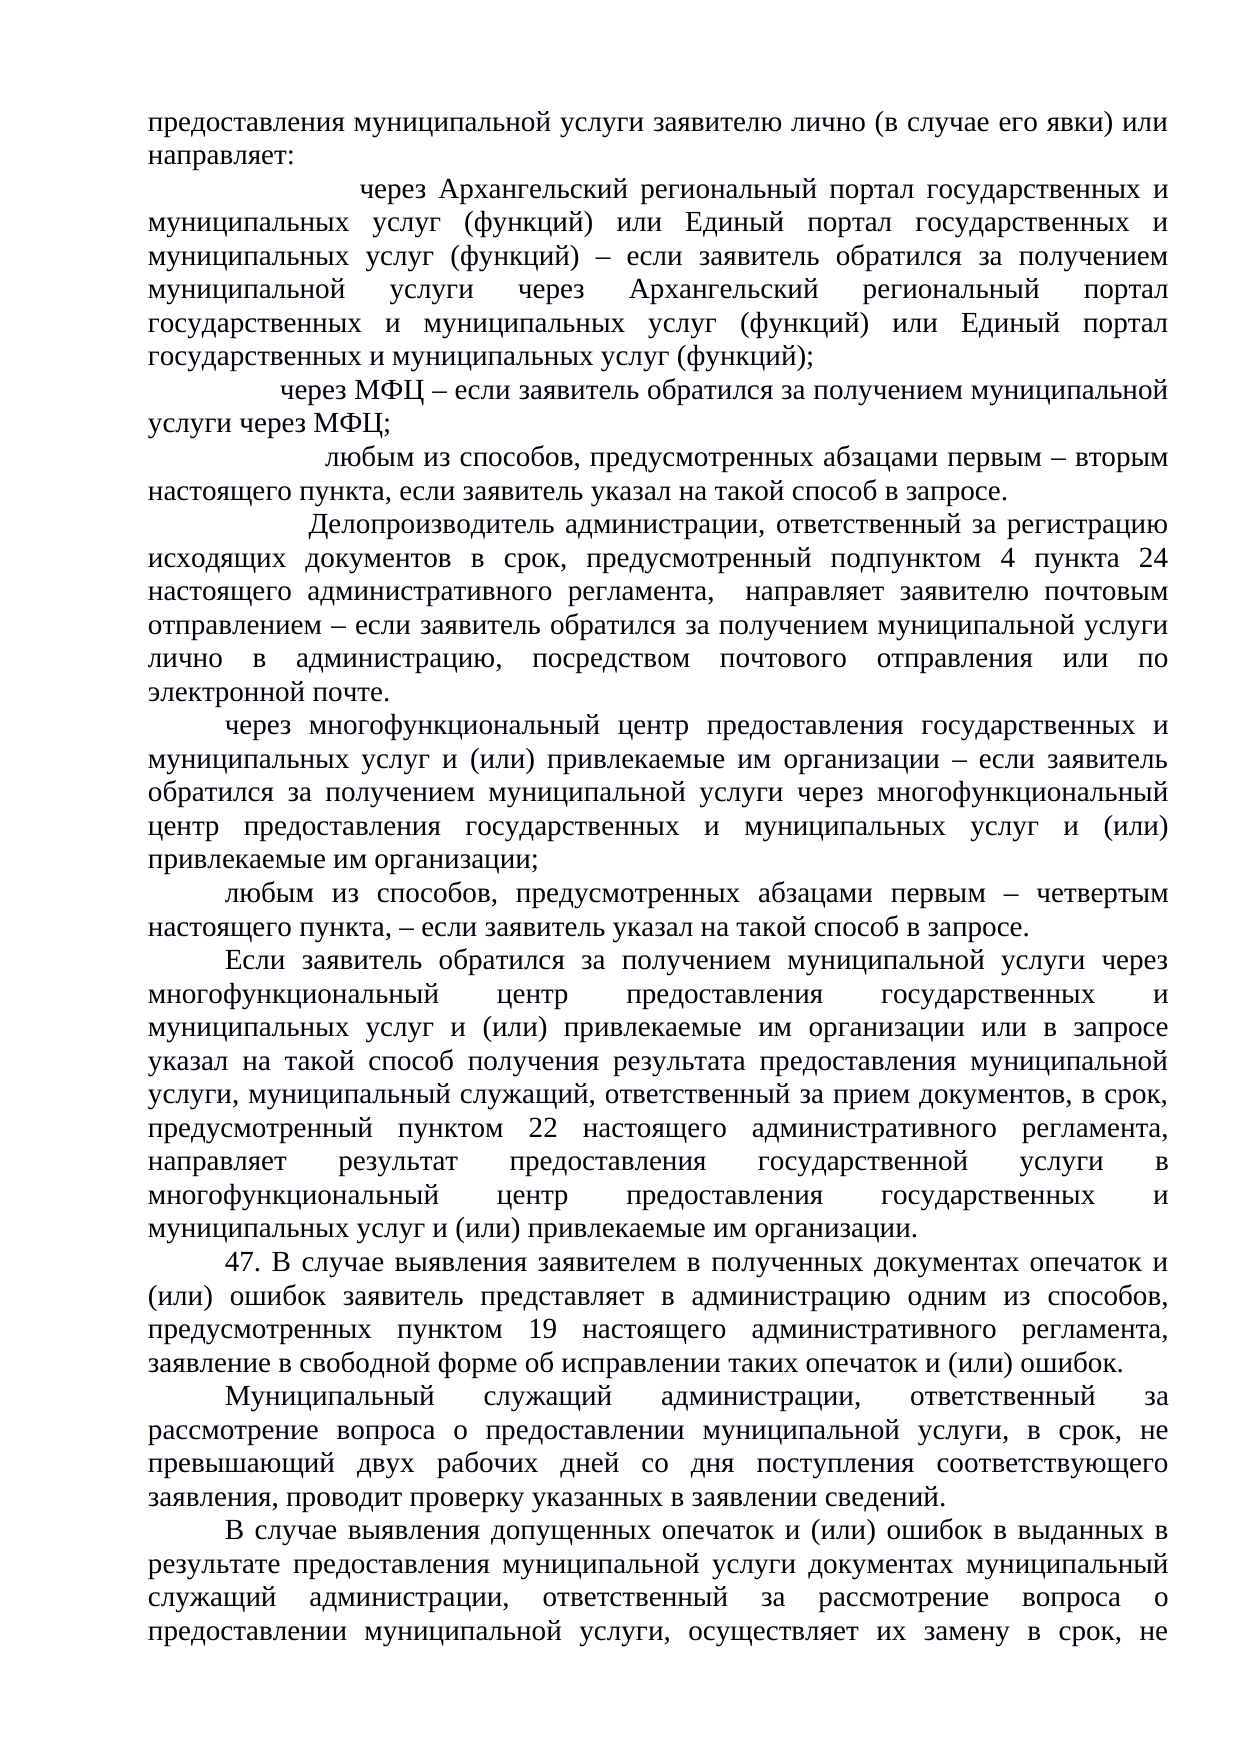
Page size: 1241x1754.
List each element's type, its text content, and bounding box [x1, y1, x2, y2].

text через Архангельский региональный портал государственных и муниципальных услуг (функций) или Единый портал государственных и муниципальных услуг (функций) – если заявитель обратился за получением муниципальной услуги через Архангельский региональный портал государственных и муниципальных услуг (функций) или Единый портал государственных и муниципальных услуг (функций); [148, 171, 1169, 372]
text через многофункциональный центр предоставления государственных и муниципальных услуг и (или) привлекаемые им организации – если заявитель обратился за получением муниципальной услуги через многофункциональный центр предоставления государственных и муниципальных услуг и (или) привлекаемые им организации; [148, 707, 1169, 875]
text 47. В случае выявления заявителем в полученных документах опечаток и (или) ошибок заявитель представляет в администрацию одним из способов, предусмотренных пунктом 19 настоящего административного регламента, заявление в свободной форме об исправлении таких опечаток и (или) ошибок. [148, 1244, 1169, 1378]
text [148, 104, 1169, 171]
text Если заявитель обратился за получением муниципальной услуги через многофункциональный центр предоставления государственных и муниципальных услуг и (или) привлекаемые им организации или в запросе указал на такой способ получения результата предоставления муниципальной услуги, муниципальный служащий, ответственный за прием документов, в срок, предусмотренный пунктом 22 настоящего административного регламента, направляет результат предоставления государственной услуги в многофункциональный центр предоставления государственных и муниципальных услуг и (или) привлекаемые им организации. [148, 942, 1169, 1244]
text Муниципальный служащий администрации, ответственный за рассмотрение вопроса о предоставлении муниципальной услуги, в срок, не превышающий двух рабочих дней со дня поступления соответствующего заявления, проводит проверку указанных в заявлении сведений. [148, 1378, 1169, 1512]
text через МФЦ – если заявитель обратился за получением муниципальной услуги через МФЦ; [148, 372, 1169, 439]
text любым из способов, предусмотренных абзацами первым – четвертым настоящего пункта, – если заявитель указал на такой способ в запросе. [148, 875, 1169, 942]
text Делопроизводитель администрации, ответственный за регистрацию исходящих документов в срок, предусмотренный подпунктом 4 пункта 24 настоящего административного регламента, направляет заявителю почтовым отправлением – если заявитель обратился за получением муниципальной услуги лично в администрацию, посредством почтового отправления или по электронной почте. [148, 506, 1169, 707]
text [148, 1512, 1169, 1647]
text любым из способов, предусмотренных абзацами первым – вторым настоящего пункта, если заявитель указал на такой способ в запросе. [148, 439, 1169, 506]
